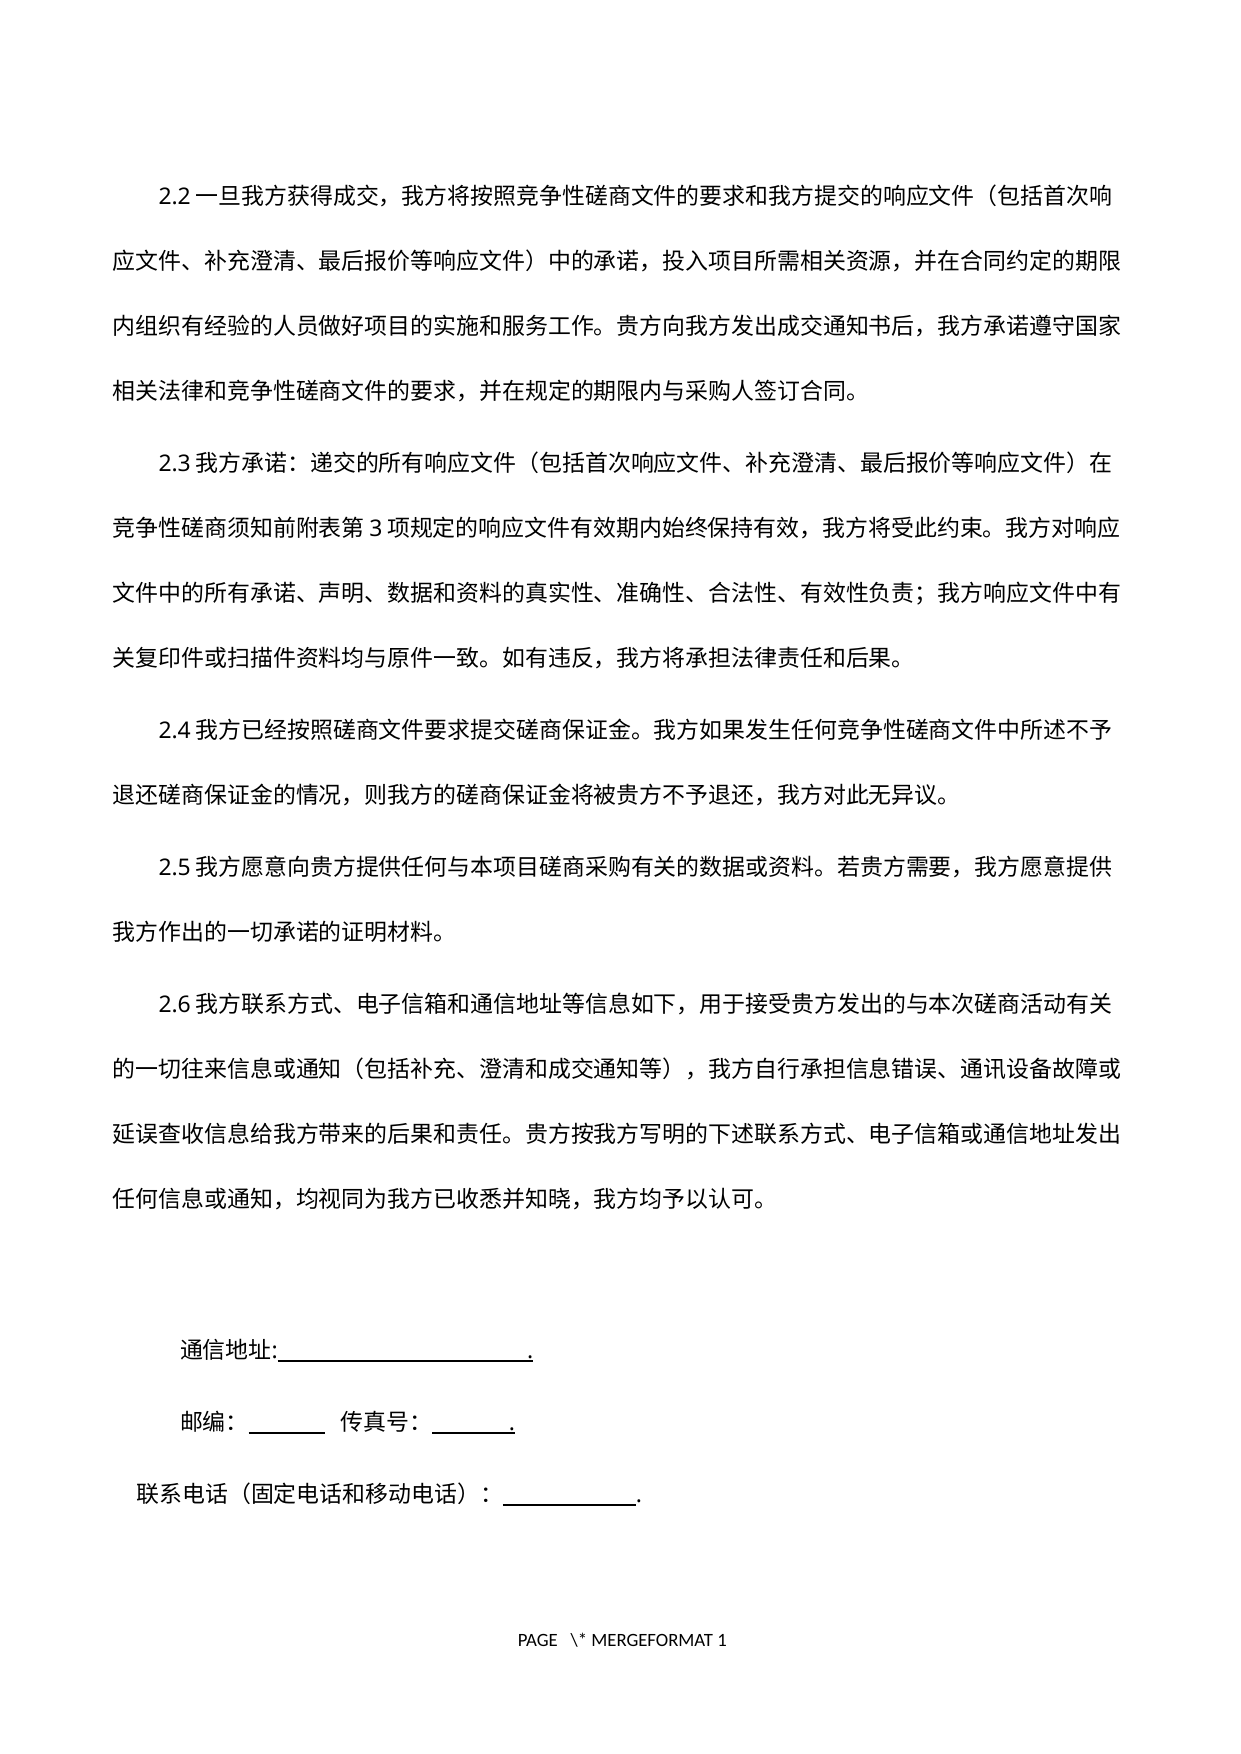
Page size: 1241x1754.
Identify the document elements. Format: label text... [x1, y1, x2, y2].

text 联系电话（固定电话和移动电话）： . [112, 1460, 1128, 1525]
text 通信地址: . [112, 1316, 1128, 1381]
text 2.4我方已经按照磋商文件要求提交磋商保证金。我方如果发生任何竞争性磋商文件中所述不予退还磋商保证金的情况，则我方的磋商保证金将被贵方不予退还，我方对此无异议。 [112, 696, 1128, 826]
text 2.3我方承诺：递交的所有响应文件（包括首次响应文件、补充澄清、最后报价等响应文件）在竞争性磋商须知前附表第3项规定的响应文件有效期内始终保持有效，我方将受此约束。我方对响应文件中的所有承诺、声明、数据和资料的真实性、准确性、合法性、有效性负责；我方响应文件中有关复印件或扫描件资料均与原件一致。如有违反，我方将承担法律责任和后果。 [112, 429, 1128, 689]
text 2.6我方联系方式、电子信箱和通信地址等信息如下，用于接受贵方发出的与本次磋商活动有关的一切往来信息或通知（包括补充、澄清和成交通知等），我方自行承担信息错误、通讯设备故障或延误查收信息给我方带来的后果和责任。贵方按我方写明的下述联系方式、电子信箱或通信地址发出任何信息或通知，均视同为我方已收悉并知晓，我方均予以认可。 [112, 970, 1128, 1230]
text 2.2一旦我方获得成交，我方将按照竞争性磋商文件的要求和我方提交的响应文件（包括首次响应文件、补充澄清、最后报价等响应文件）中的承诺，投入项目所需相关资源，并在合同约定的期限内组织有经验的人员做好项目的实施和服务工作。贵方向我方发出成交通知书后，我方承诺遵守国家相关法律和竞争性磋商文件的要求，并在规定的期限内与采购人签订合同。 [112, 162, 1128, 422]
text 2.5我方愿意向贵方提供任何与本项目磋商采购有关的数据或资料。若贵方需要，我方愿意提供我方作出的一切承诺的证明材料。 [112, 833, 1128, 963]
text 邮编： 传真号： . [112, 1388, 1128, 1453]
